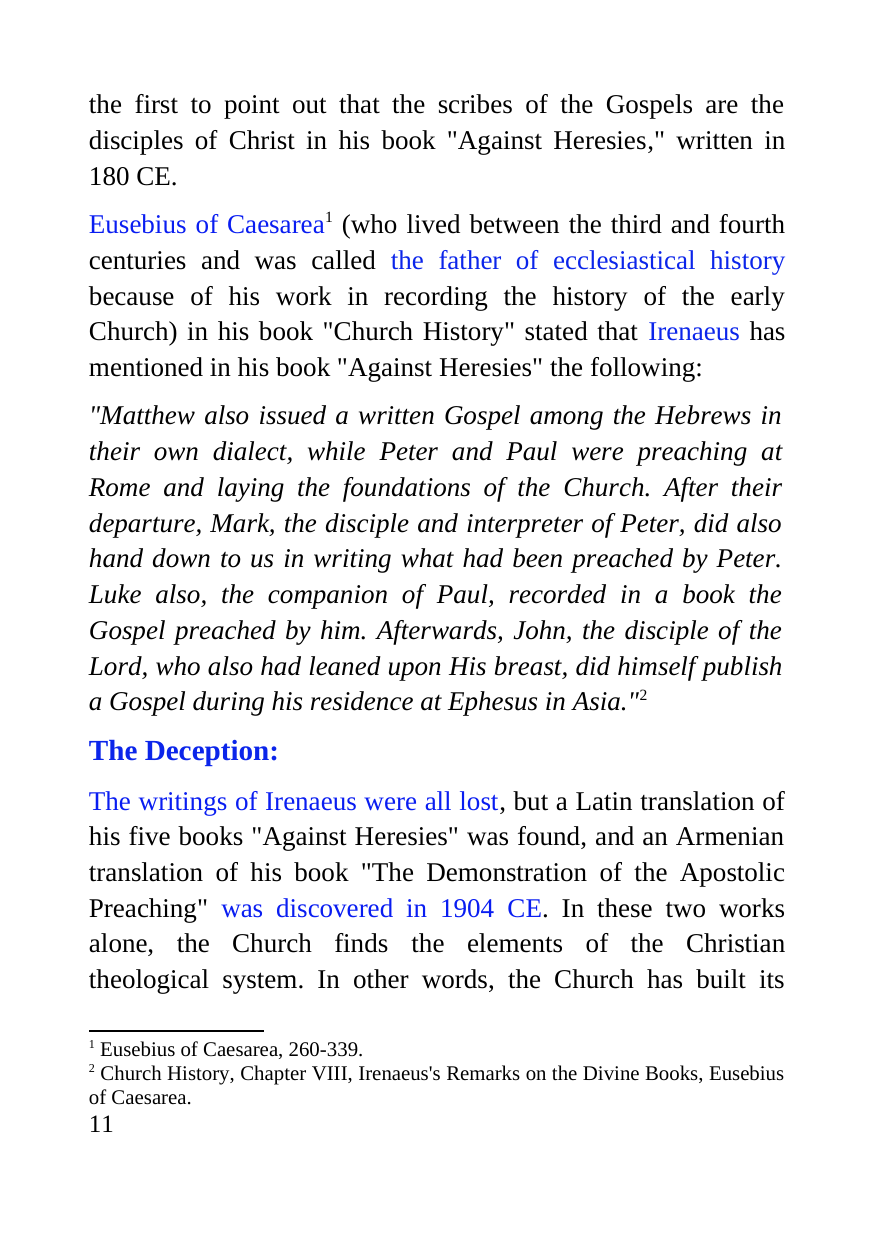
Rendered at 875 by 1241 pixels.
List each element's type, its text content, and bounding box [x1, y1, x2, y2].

text The Deception: [89, 733, 785, 767]
text "Matthew also issued a written Gospel among the Hebrews in their own dialect, while Peter and Paul were preaching at Rome and laying the foundations of the Church. After their departure, Mark, the disciple and interpreter of Peter, did also hand down to us in writing what had been preached by Peter. Luke also, the companion of Paul, recorded in a book the Gospel preached by him. Afterwards, John, the disciple of the Lord, who also had leaned upon His breast, did himself publish a Gospel during his residence at Ephesus in Asia." [89, 399, 785, 716]
text Eusebius of Caesarea (who lived between the third and fourth centuries and was called the father of ecclesiastical history because of his work in recording the history of the early Church) in his book "Church History" stated that Irenaeus has mentioned in his book "Against Heresies" the following: [89, 208, 785, 382]
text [89, 89, 785, 191]
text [89, 784, 785, 994]
